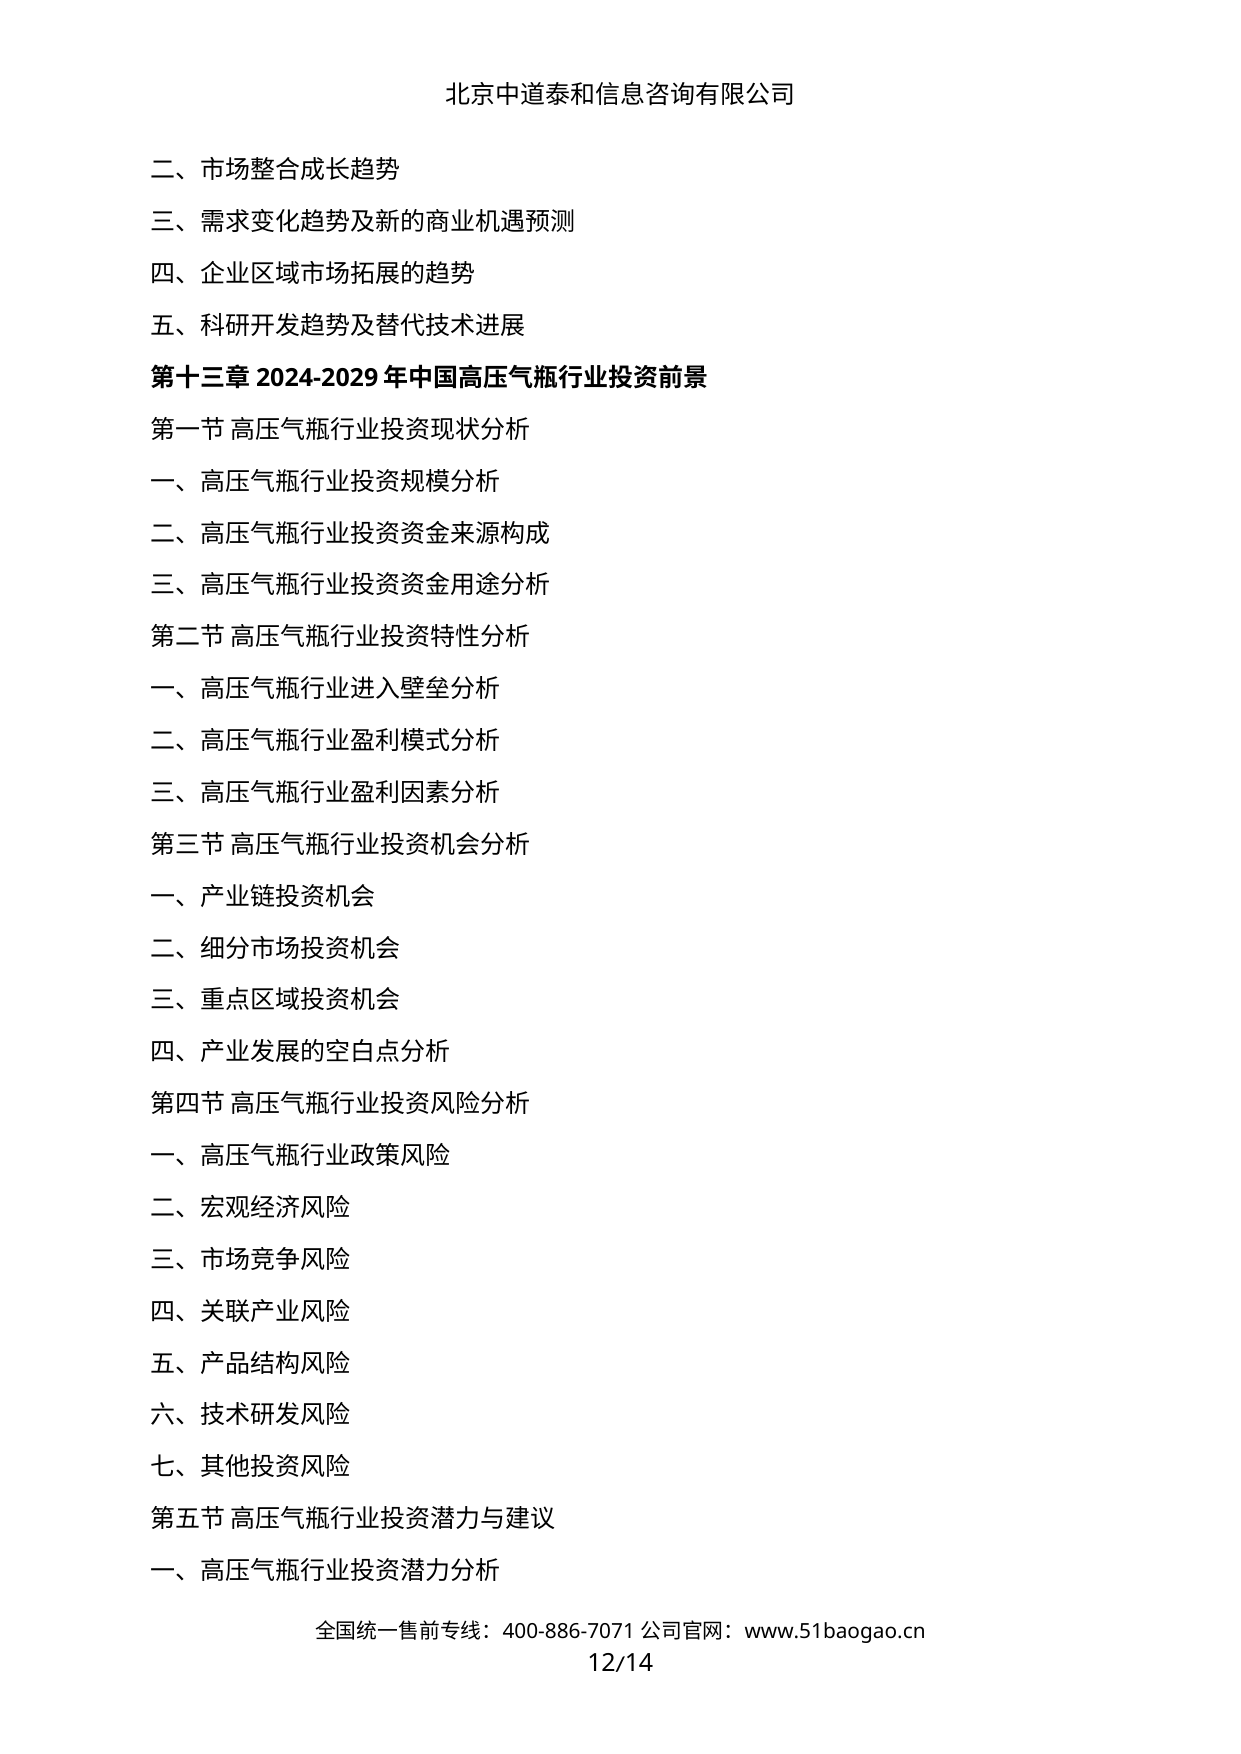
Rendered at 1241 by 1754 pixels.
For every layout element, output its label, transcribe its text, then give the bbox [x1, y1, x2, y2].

text 第二节 高压气瓶行业投资特性分析 [150, 617, 1090, 653]
text 二、细分市场投资机会 [150, 928, 1090, 964]
text 二、高压气瓶行业盈利模式分析 [150, 721, 1090, 757]
text 六、技术研发风险 [150, 1395, 1090, 1431]
text 第十三章 2024-2029年中国高压气瓶行业投资前景 [150, 357, 1090, 394]
text 四、产业发展的空白点分析 [150, 1032, 1090, 1068]
text 二、高压气瓶行业投资资金来源构成 [150, 513, 1090, 549]
text 七、其他投资风险 [150, 1447, 1090, 1483]
text 五、产品结构风险 [150, 1343, 1090, 1379]
text 四、企业区域市场拓展的趋势 [150, 254, 1090, 290]
text 三、高压气瓶行业盈利因素分析 [150, 772, 1090, 809]
text 第一节 高压气瓶行业投资现状分析 [150, 409, 1090, 446]
text 五、科研开发趋势及替代技术进展 [150, 306, 1090, 342]
text 一、高压气瓶行业进入壁垒分析 [150, 669, 1090, 705]
text 一、产业链投资机会 [150, 876, 1090, 912]
text 第五节 高压气瓶行业投资潜力与建议 [150, 1499, 1090, 1535]
text 二、市场整合成长趋势 [150, 150, 1090, 186]
text 一、高压气瓶行业投资潜力分析 [150, 1551, 1090, 1587]
text 第四节 高压气瓶行业投资风险分析 [150, 1084, 1090, 1120]
text 第三节 高压气瓶行业投资机会分析 [150, 824, 1090, 861]
text 三、需求变化趋势及新的商业机遇预测 [150, 202, 1090, 238]
text 三、高压气瓶行业投资资金用途分析 [150, 565, 1090, 601]
text 一、高压气瓶行业投资规模分析 [150, 461, 1090, 497]
text 三、重点区域投资机会 [150, 980, 1090, 1016]
text 二、宏观经济风险 [150, 1187, 1090, 1224]
text 四、关联产业风险 [150, 1291, 1090, 1327]
text 一、高压气瓶行业政策风险 [150, 1136, 1090, 1172]
text 三、市场竞争风险 [150, 1239, 1090, 1276]
